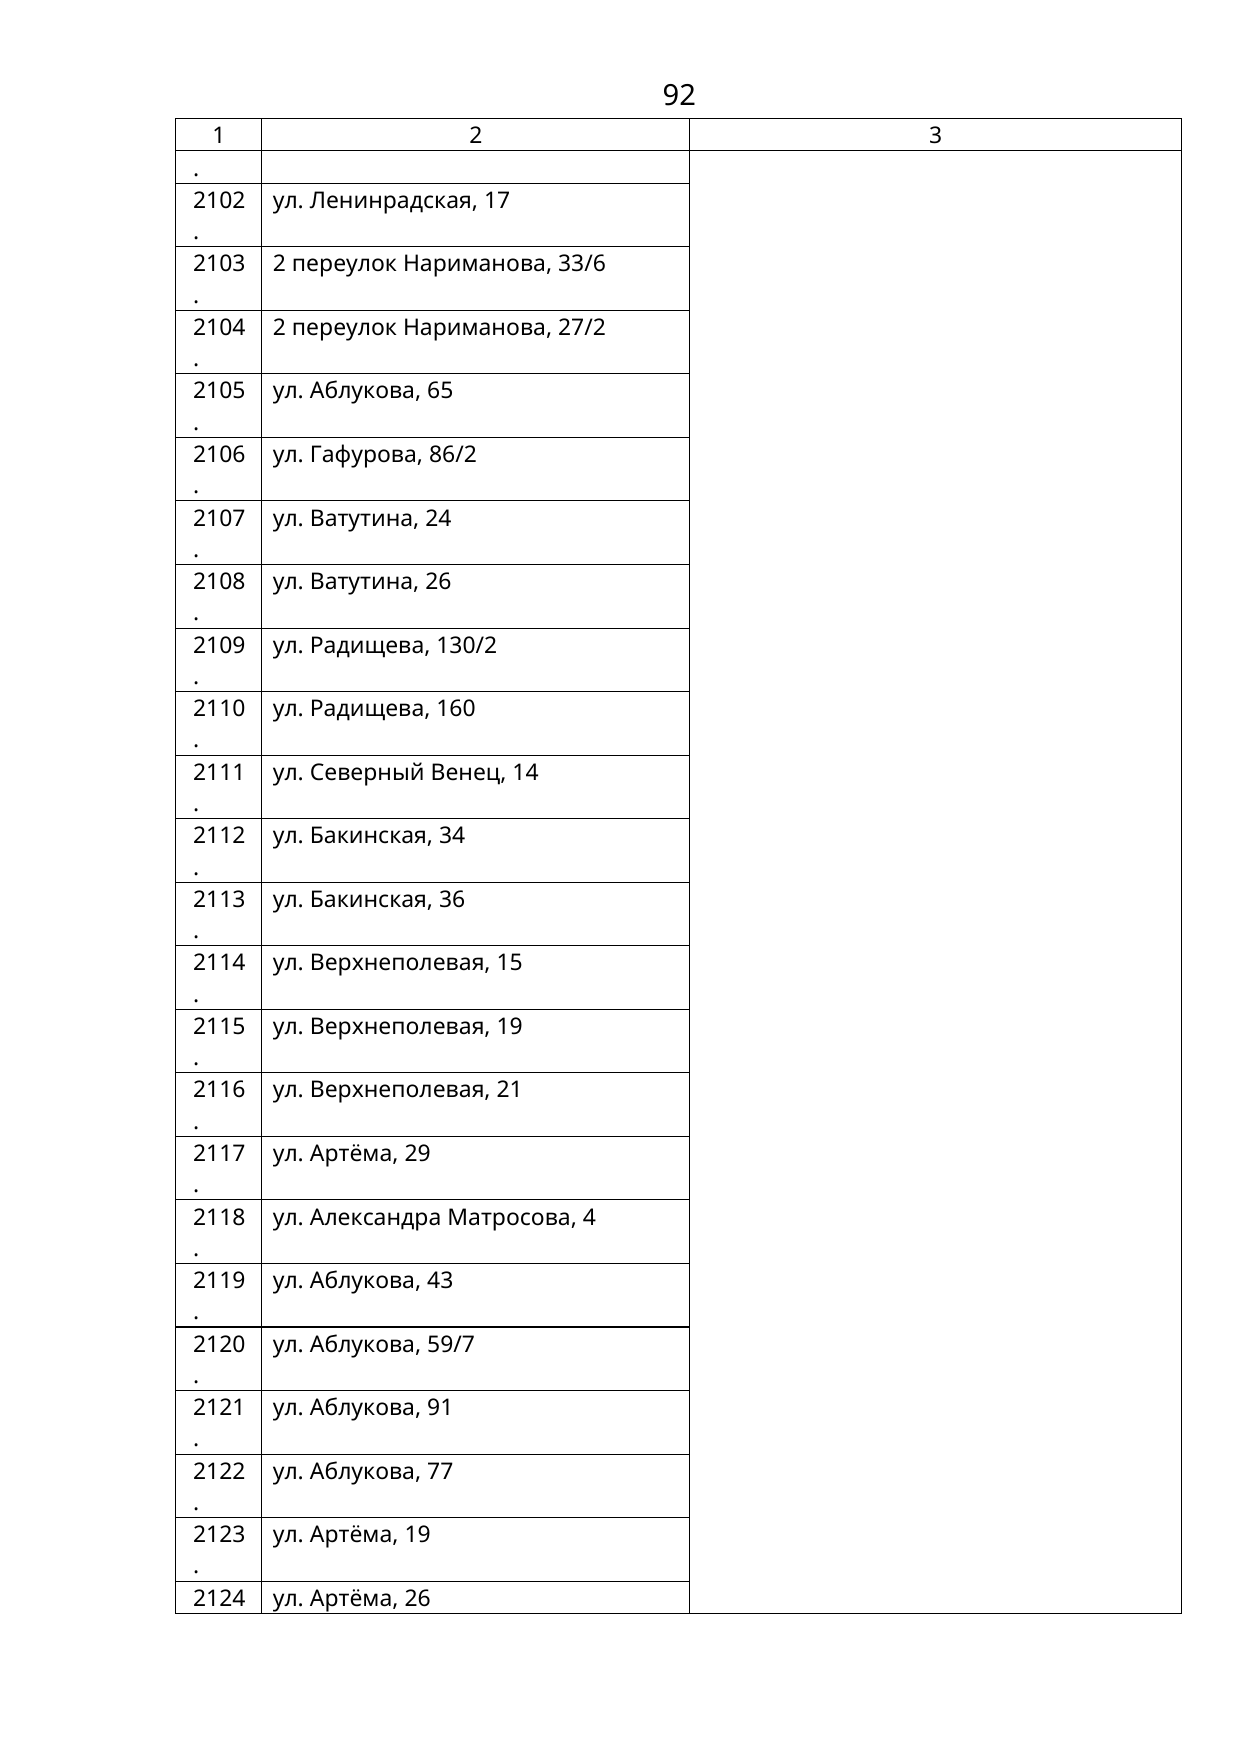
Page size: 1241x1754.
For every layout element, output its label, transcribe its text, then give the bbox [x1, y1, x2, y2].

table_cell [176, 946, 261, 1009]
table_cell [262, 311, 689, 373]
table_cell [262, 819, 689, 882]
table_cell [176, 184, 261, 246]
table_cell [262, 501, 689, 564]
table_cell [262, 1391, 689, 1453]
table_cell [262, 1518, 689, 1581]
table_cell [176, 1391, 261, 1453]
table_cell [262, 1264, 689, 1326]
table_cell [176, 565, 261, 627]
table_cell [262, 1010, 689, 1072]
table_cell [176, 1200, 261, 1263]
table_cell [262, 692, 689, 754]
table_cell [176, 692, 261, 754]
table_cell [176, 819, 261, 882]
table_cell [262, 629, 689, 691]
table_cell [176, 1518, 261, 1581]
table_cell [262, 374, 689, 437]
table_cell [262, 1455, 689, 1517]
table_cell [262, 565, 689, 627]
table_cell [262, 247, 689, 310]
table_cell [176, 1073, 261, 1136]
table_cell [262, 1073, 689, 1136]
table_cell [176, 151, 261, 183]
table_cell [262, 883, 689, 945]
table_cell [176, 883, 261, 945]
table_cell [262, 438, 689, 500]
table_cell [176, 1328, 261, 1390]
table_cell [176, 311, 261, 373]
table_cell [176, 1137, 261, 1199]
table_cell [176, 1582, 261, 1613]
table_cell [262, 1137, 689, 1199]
table_header 1 [176, 119, 261, 150]
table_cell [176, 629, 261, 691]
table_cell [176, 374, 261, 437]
table_header 3 [690, 119, 1181, 150]
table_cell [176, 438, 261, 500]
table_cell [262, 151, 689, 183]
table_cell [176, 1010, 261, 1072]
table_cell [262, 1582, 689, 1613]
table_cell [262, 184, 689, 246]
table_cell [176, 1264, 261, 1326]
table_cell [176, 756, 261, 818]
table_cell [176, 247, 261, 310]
table_header 2 [262, 119, 689, 150]
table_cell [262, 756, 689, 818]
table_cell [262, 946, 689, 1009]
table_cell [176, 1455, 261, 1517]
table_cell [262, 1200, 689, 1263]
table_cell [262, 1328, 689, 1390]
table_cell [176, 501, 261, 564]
